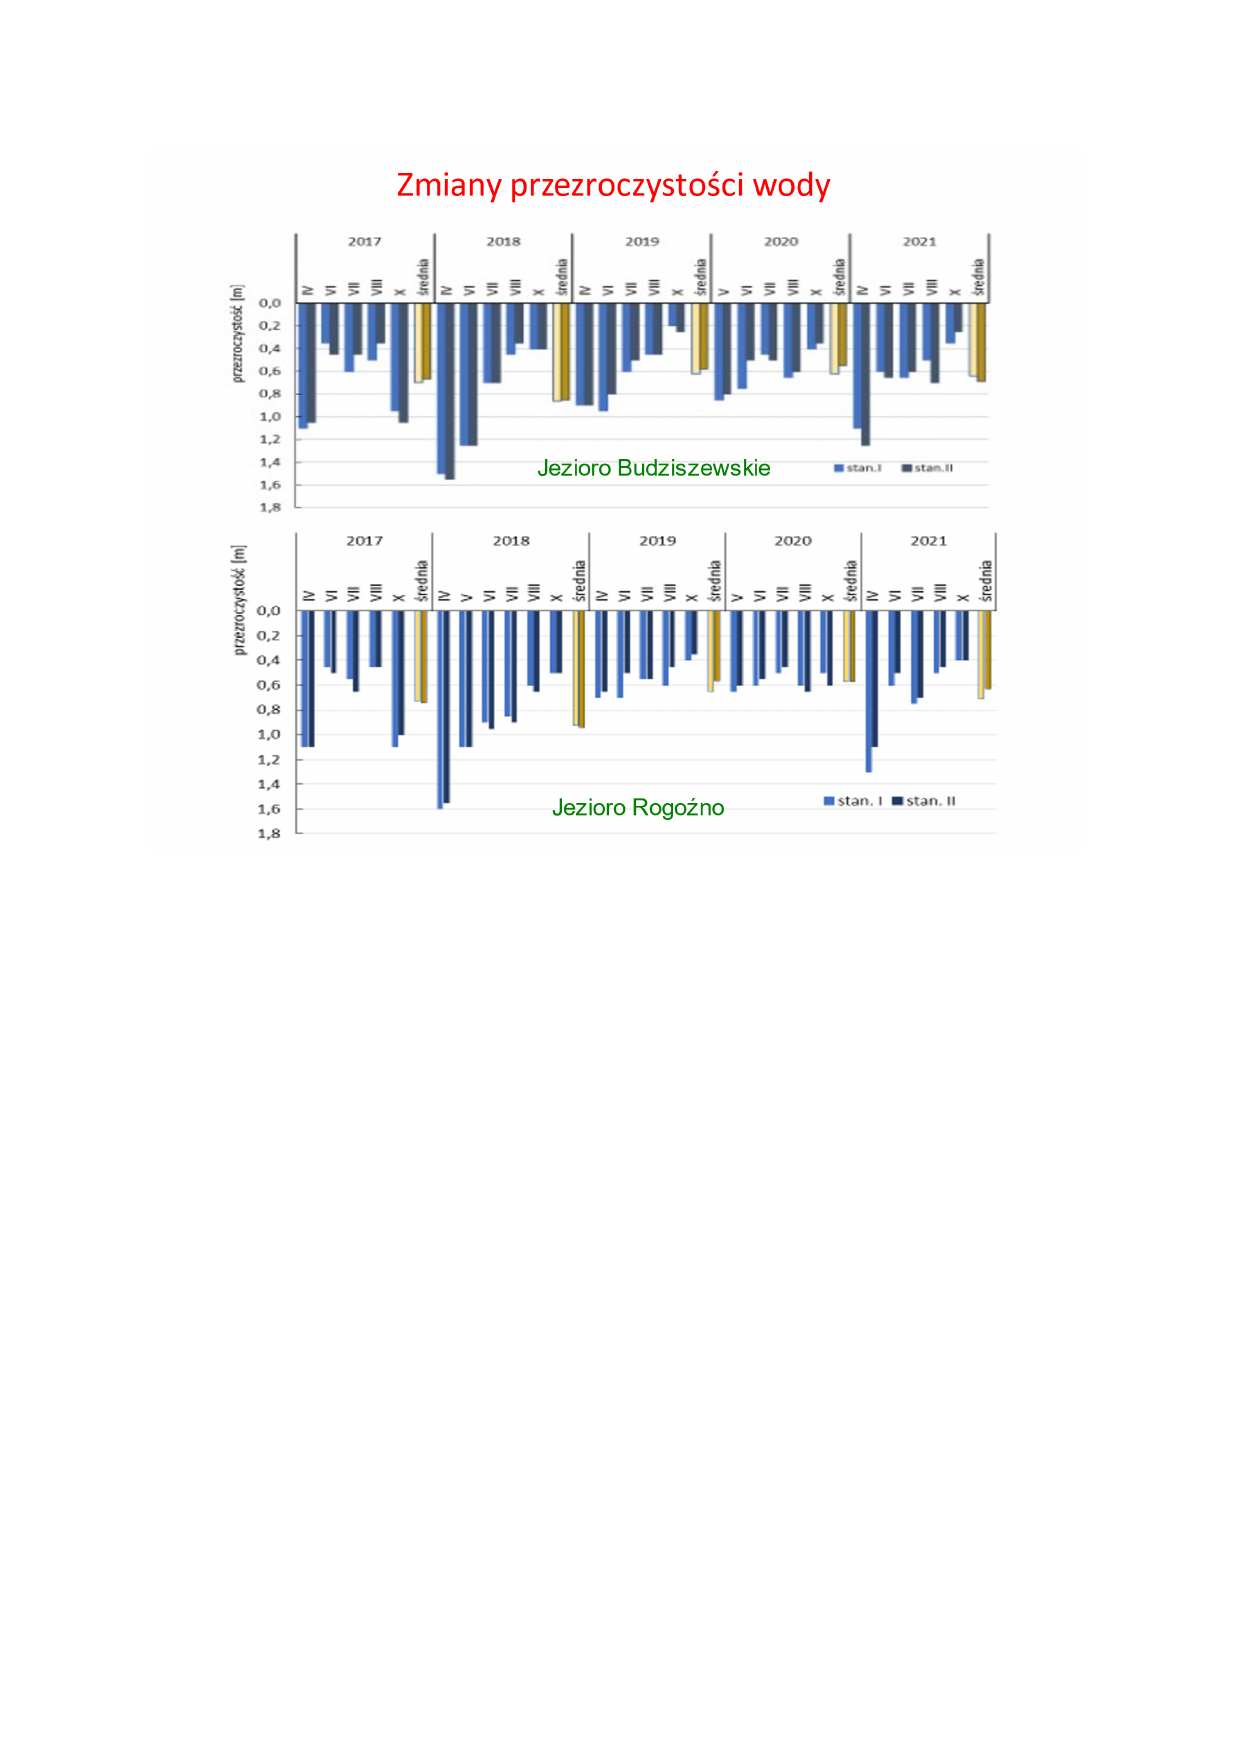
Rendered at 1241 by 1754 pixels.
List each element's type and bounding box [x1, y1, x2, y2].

picture [147, 147, 1085, 851]
